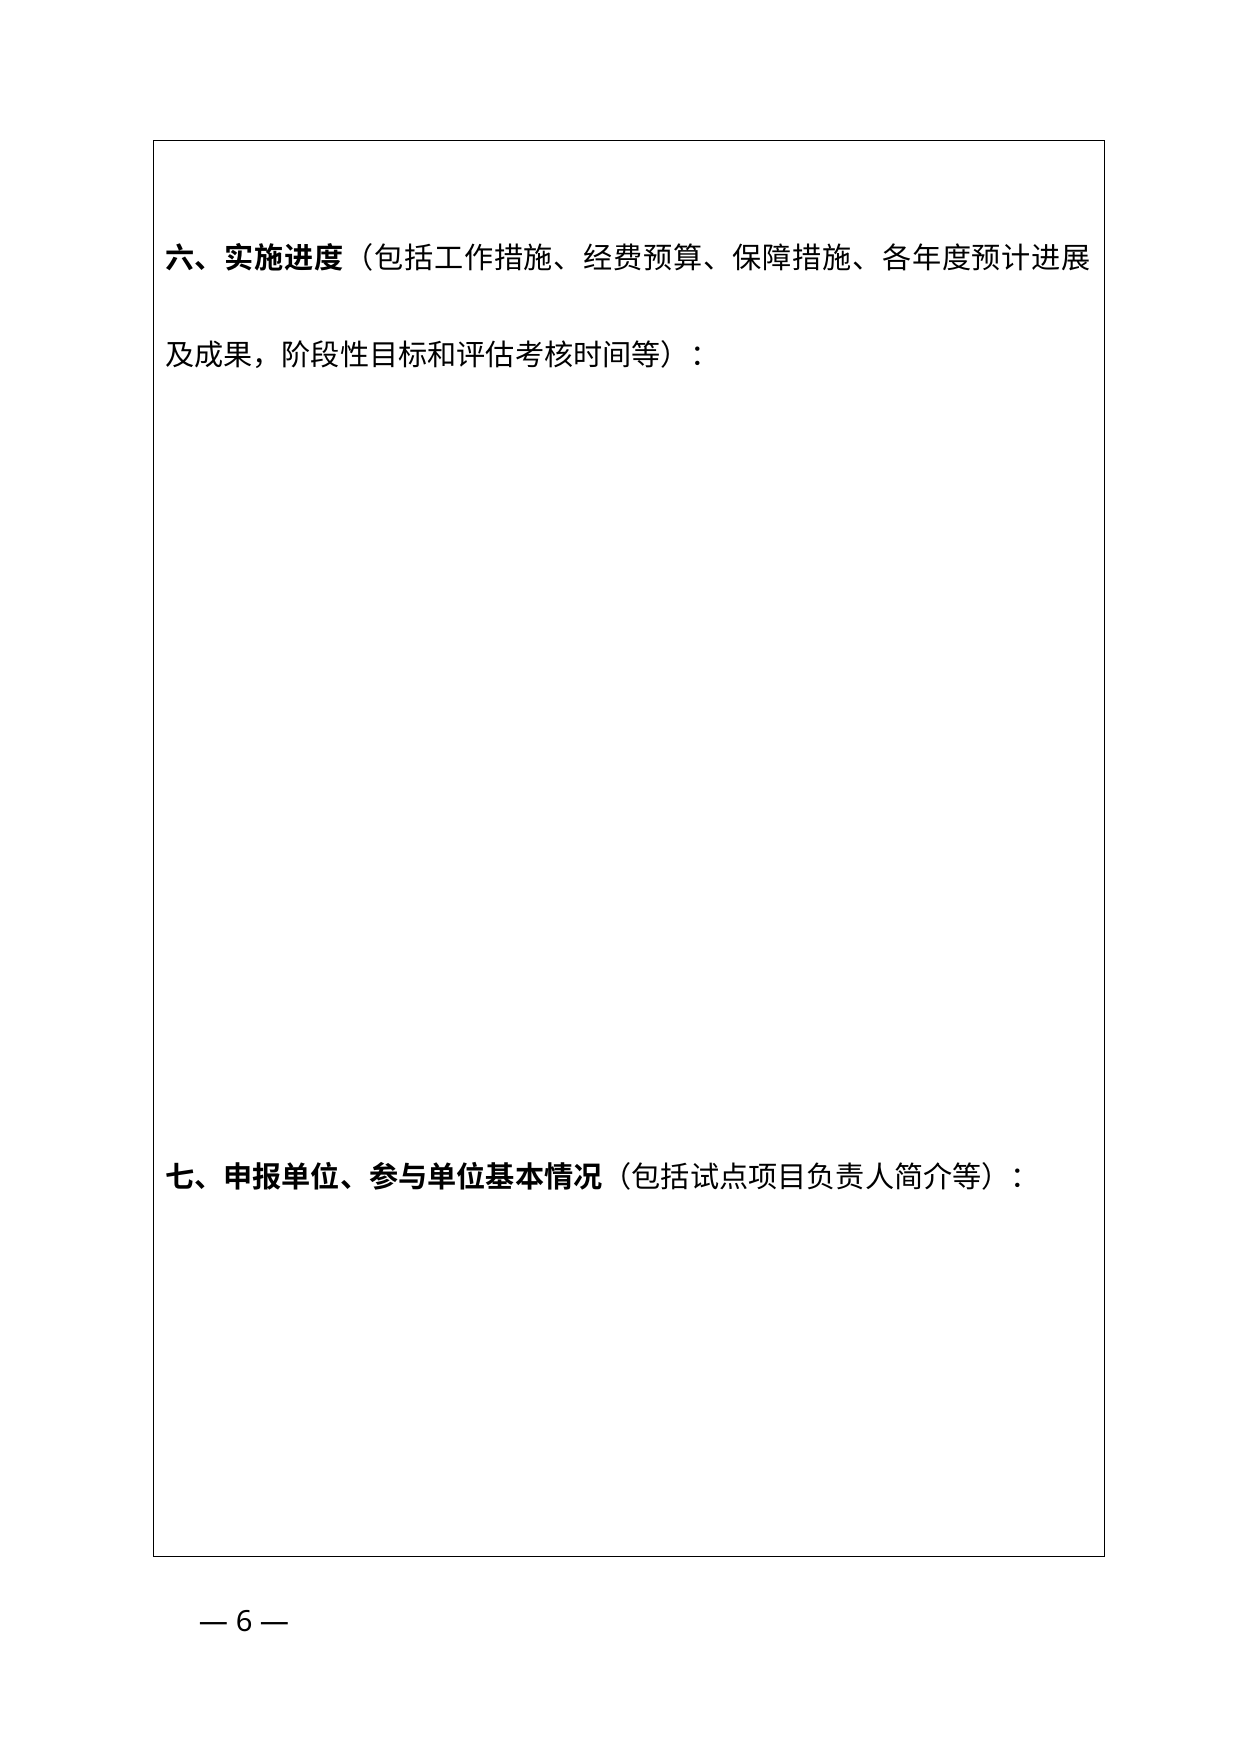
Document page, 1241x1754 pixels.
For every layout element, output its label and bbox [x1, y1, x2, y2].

table_cell [154, 141, 1104, 1556]
